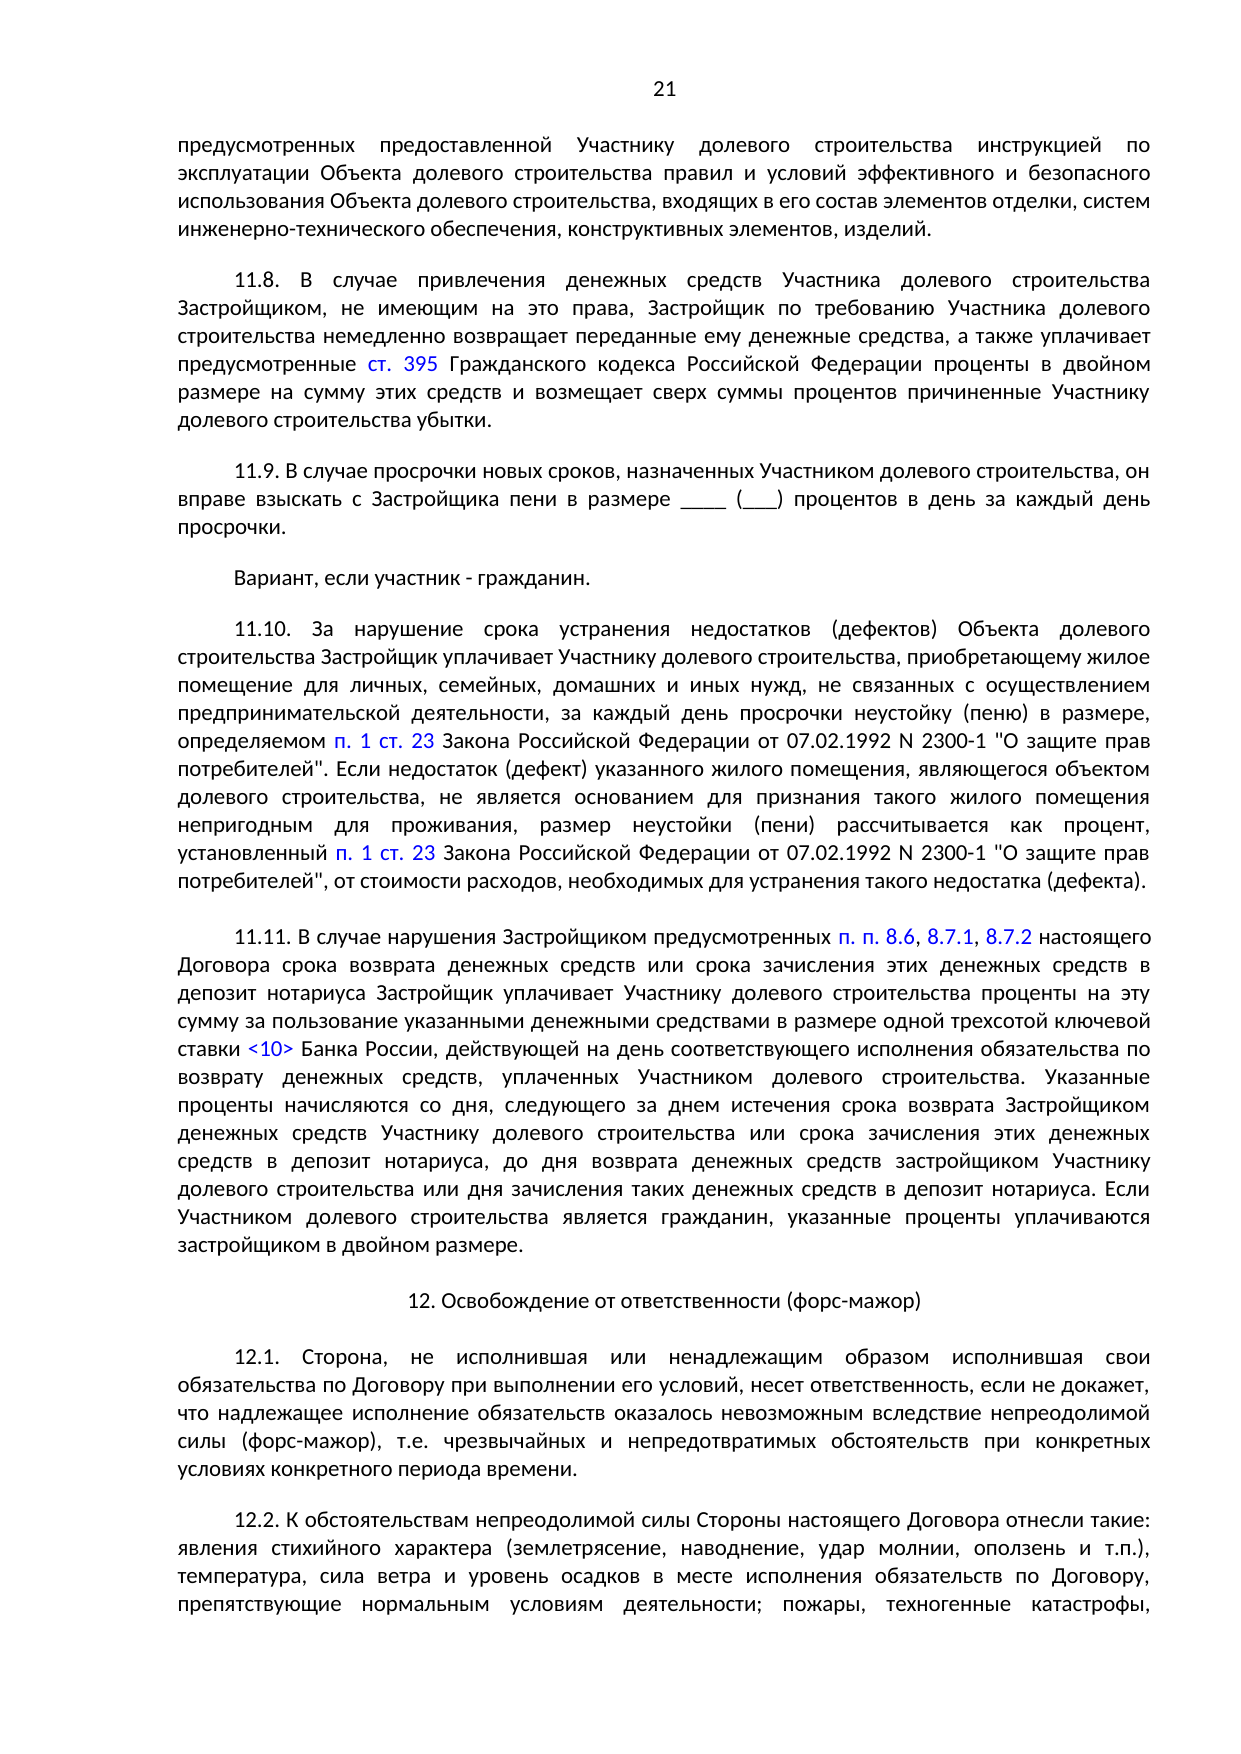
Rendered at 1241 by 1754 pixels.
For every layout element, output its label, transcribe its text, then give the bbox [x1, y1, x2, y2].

text 12. Освобождение от ответственности (форс-мажор) [177, 1286, 1152, 1314]
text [177, 1505, 1152, 1617]
text 11.9. В случае просрочки новых сроков, назначенных Участником долевого строительства, он вправе взыскать с Застройщика пени в размере ____ (___) процентов в день за каждый день просрочки. [177, 456, 1152, 540]
text 12.1. Сторона, не исполнившая или ненадлежащим образом исполнившая свои обязательства по Договору при выполнении его условий, несет ответственность, если не докажет, что надлежащее исполнение обязательств оказалось невозможным вследствие непреодолимой силы (форс-мажор), т.е. чрезвычайных и непредотвратимых обстоятельств при конкретных условиях конкретного периода времени. [177, 1342, 1152, 1482]
text Вариант, если участник - гражданин. [177, 563, 1152, 591]
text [177, 130, 1152, 242]
text 11.10. За нарушение срока устранения недостатков (дефектов) Объекта долевого строительства Застройщик уплачивает Участнику долевого строительства, приобретающему жилое помещение для личных, семейных, домашних и иных нужд, не связанных с осуществлением предпринимательской деятельности, за каждый день просрочки неустойку (пеню) в размере, определяемом п. 1 ст. 23 Закона Российской Федерации от 07.02.1992 N 2300-1 "О защите прав потребителей". Если недостаток (дефект) указанного жилого помещения, являющегося объектом долевого строительства, не является основанием для признания такого жилого помещения непригодным для проживания, размер неустойки (пени) рассчитывается как процент, установленный п. 1 ст. 23 Закона Российской Федерации от 07.02.1992 N 2300-1 "О защите прав потребителей", от стоимости расходов, необходимых для устранения такого недостатка (дефекта). [177, 614, 1152, 894]
text 11.11. В случае нарушения Застройщиком предусмотренных п. п. 8.6, 8.7.1, 8.7.2 настоящего Договора срока возврата денежных средств или срока зачисления этих денежных средств в депозит нотариуса Застройщик уплачивает Участнику долевого строительства проценты на эту сумму за пользование указанными денежными средствами в размере одной трехсотой ключевой ставки <10> Банка России, действующей на день соответствующего исполнения обязательства по возврату денежных средств, уплаченных Участником долевого строительства. Указанные проценты начисляются со дня, следующего за днем истечения срока возврата Застройщиком денежных средств Участнику долевого строительства или срока зачисления этих денежных средств в депозит нотариуса, до дня возврата денежных средств застройщиком Участнику долевого строительства или дня зачисления таких денежных средств в депозит нотариуса. Если Участником долевого строительства является гражданин, указанные проценты уплачиваются застройщиком в двойном размере. [177, 922, 1152, 1258]
text 11.8. В случае привлечения денежных средств Участника долевого строительства Застройщиком, не имеющим на это права, Застройщик по требованию Участника долевого строительства немедленно возвращает переданные ему денежные средства, а также уплачивает предусмотренные ст. 395 Гражданского кодекса Российской Федерации проценты в двойном размере на сумму этих средств и возмещает сверх суммы процентов причиненные Участнику долевого строительства убытки. [177, 265, 1152, 433]
